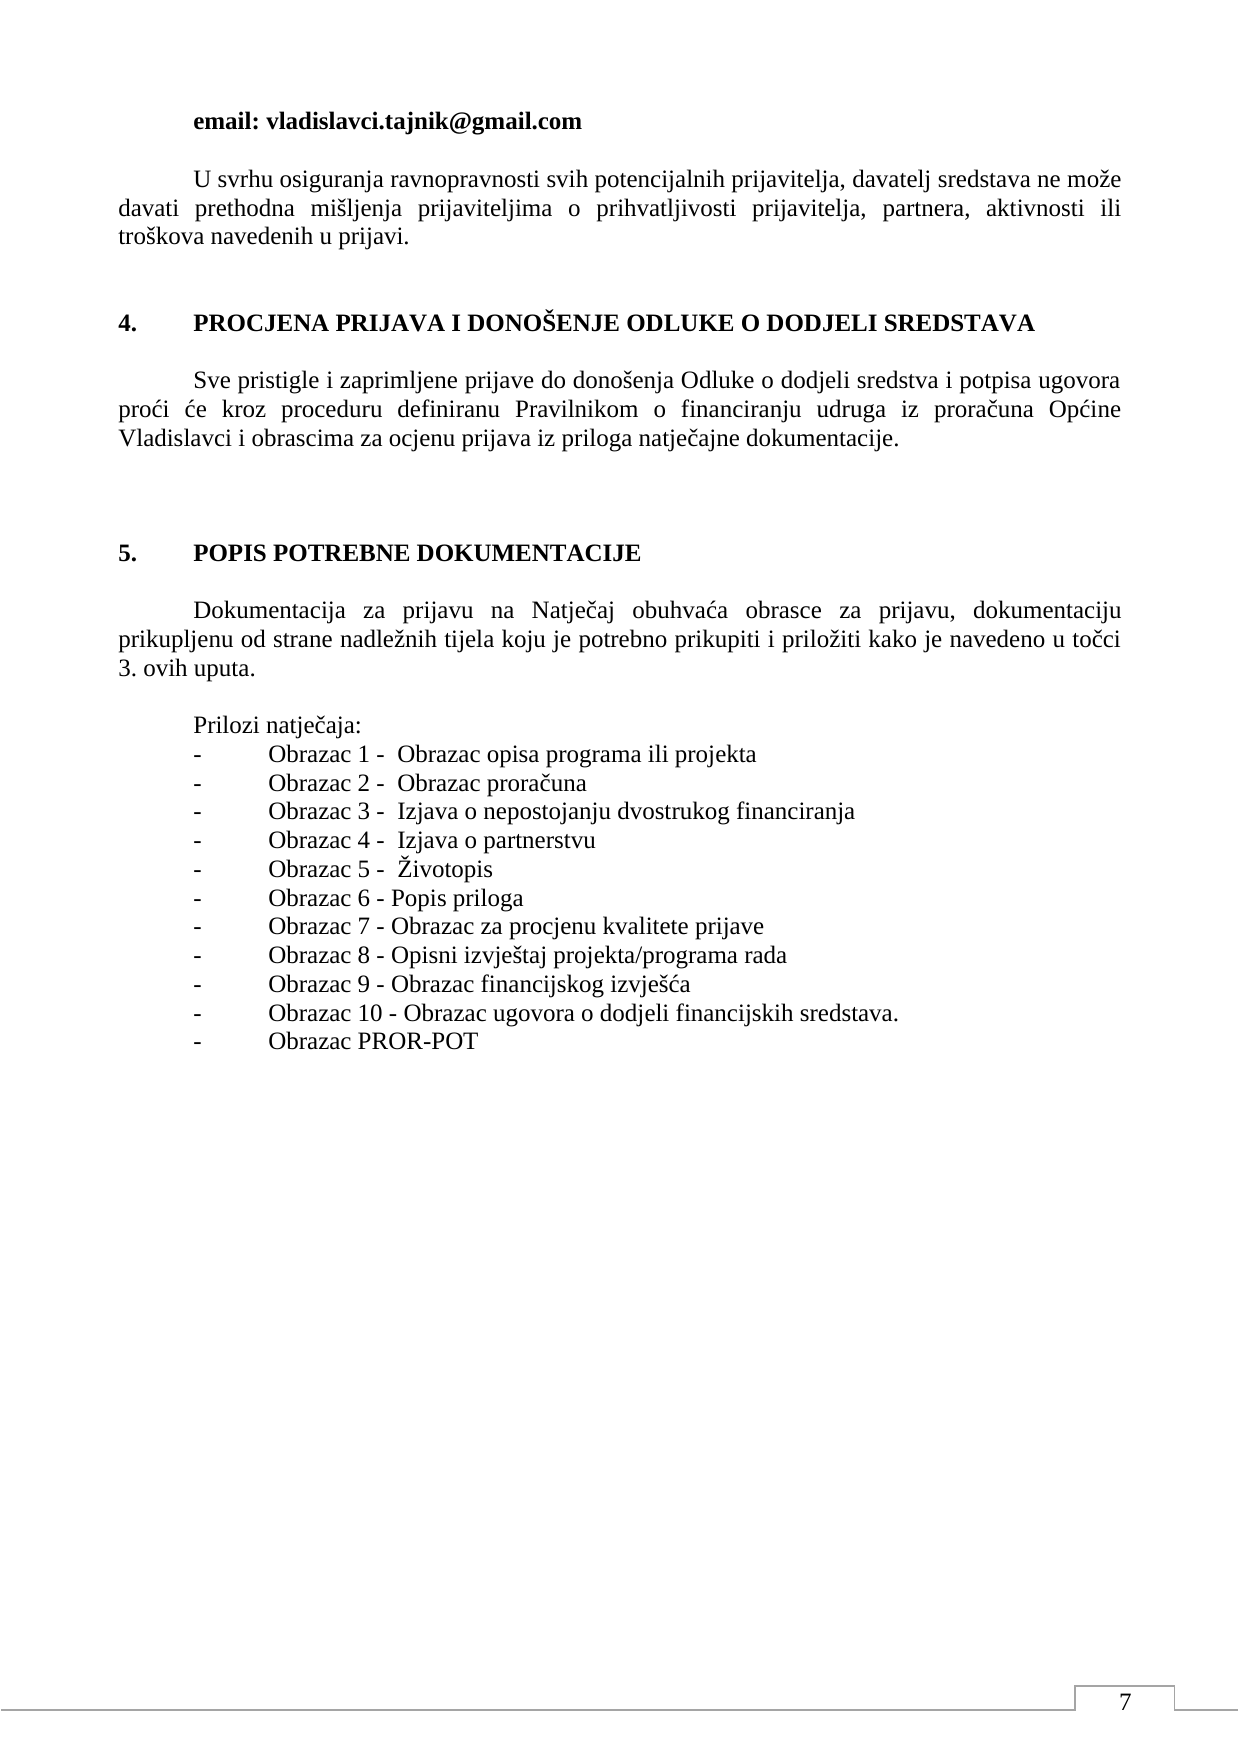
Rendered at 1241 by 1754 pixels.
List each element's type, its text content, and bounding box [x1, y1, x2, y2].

text 4. PROCJENA PRIJAVA I DONOŠENJE ODLUKE O DODJELI SREDSTAVA [118, 308, 1122, 336]
text - Obrazac 8 - Opisni izvještaj projekta/programa rada [118, 940, 1122, 969]
text - Obrazac 1 - Obrazac opisa programa ili projekta [118, 739, 1122, 768]
text U svrhu osiguranja ravnopravnosti svih potencijalnih prijavitelja, davatelj sredstava ne može davati prethodna mišljenja prijaviteljima o prihvatljivosti prijavitelja, partnera, aktivnosti ili troškova navedenih u prijavi. [118, 164, 1122, 250]
text 5. POPIS POTREBNE DOKUMENTACIJE [118, 538, 1122, 566]
text - Obrazac 2 - Obrazac proračuna [118, 768, 1122, 796]
text - Obrazac 6 - Popis priloga [118, 883, 1122, 911]
text Prilozi natječaja: [118, 710, 1122, 739]
text Dokumentacija za prijavu na Natječaj obuhvaća obrasce za prijavu, dokumentaciju prikupljenu od strane nadležnih tijela koju je potrebno prikupiti i priložiti kako je navedeno u točci 3. ovih uputa. [118, 595, 1122, 681]
text email: vladislavci.tajnik@gmail.com [118, 106, 1122, 135]
text - Obrazac PROR-POT [118, 1026, 1122, 1055]
text Sve pristigle i zaprimljene prijave do donošenja Odluke o dodjeli sredstva i potpisa ugovora proći će kroz proceduru definiranu Pravilnikom o financiranju udruga iz proračuna Općine Vladislavci i obrascima za ocjenu prijava iz priloga natječajne dokumentacije. [118, 365, 1122, 451]
text - Obrazac 9 - Obrazac financijskog izvješća [118, 969, 1122, 998]
text - Obrazac 5 - Životopis [118, 854, 1122, 883]
text - Obrazac 7 - Obrazac za procjenu kvalitete prijave [118, 911, 1122, 940]
text - Obrazac 10 - Obrazac ugovora o dodjeli financijskih sredstava. [118, 998, 1122, 1026]
text - Obrazac 4 - Izjava o partnerstvu [118, 825, 1122, 854]
text - Obrazac 3 - Izjava o nepostojanju dvostrukog financiranja [118, 796, 1122, 825]
